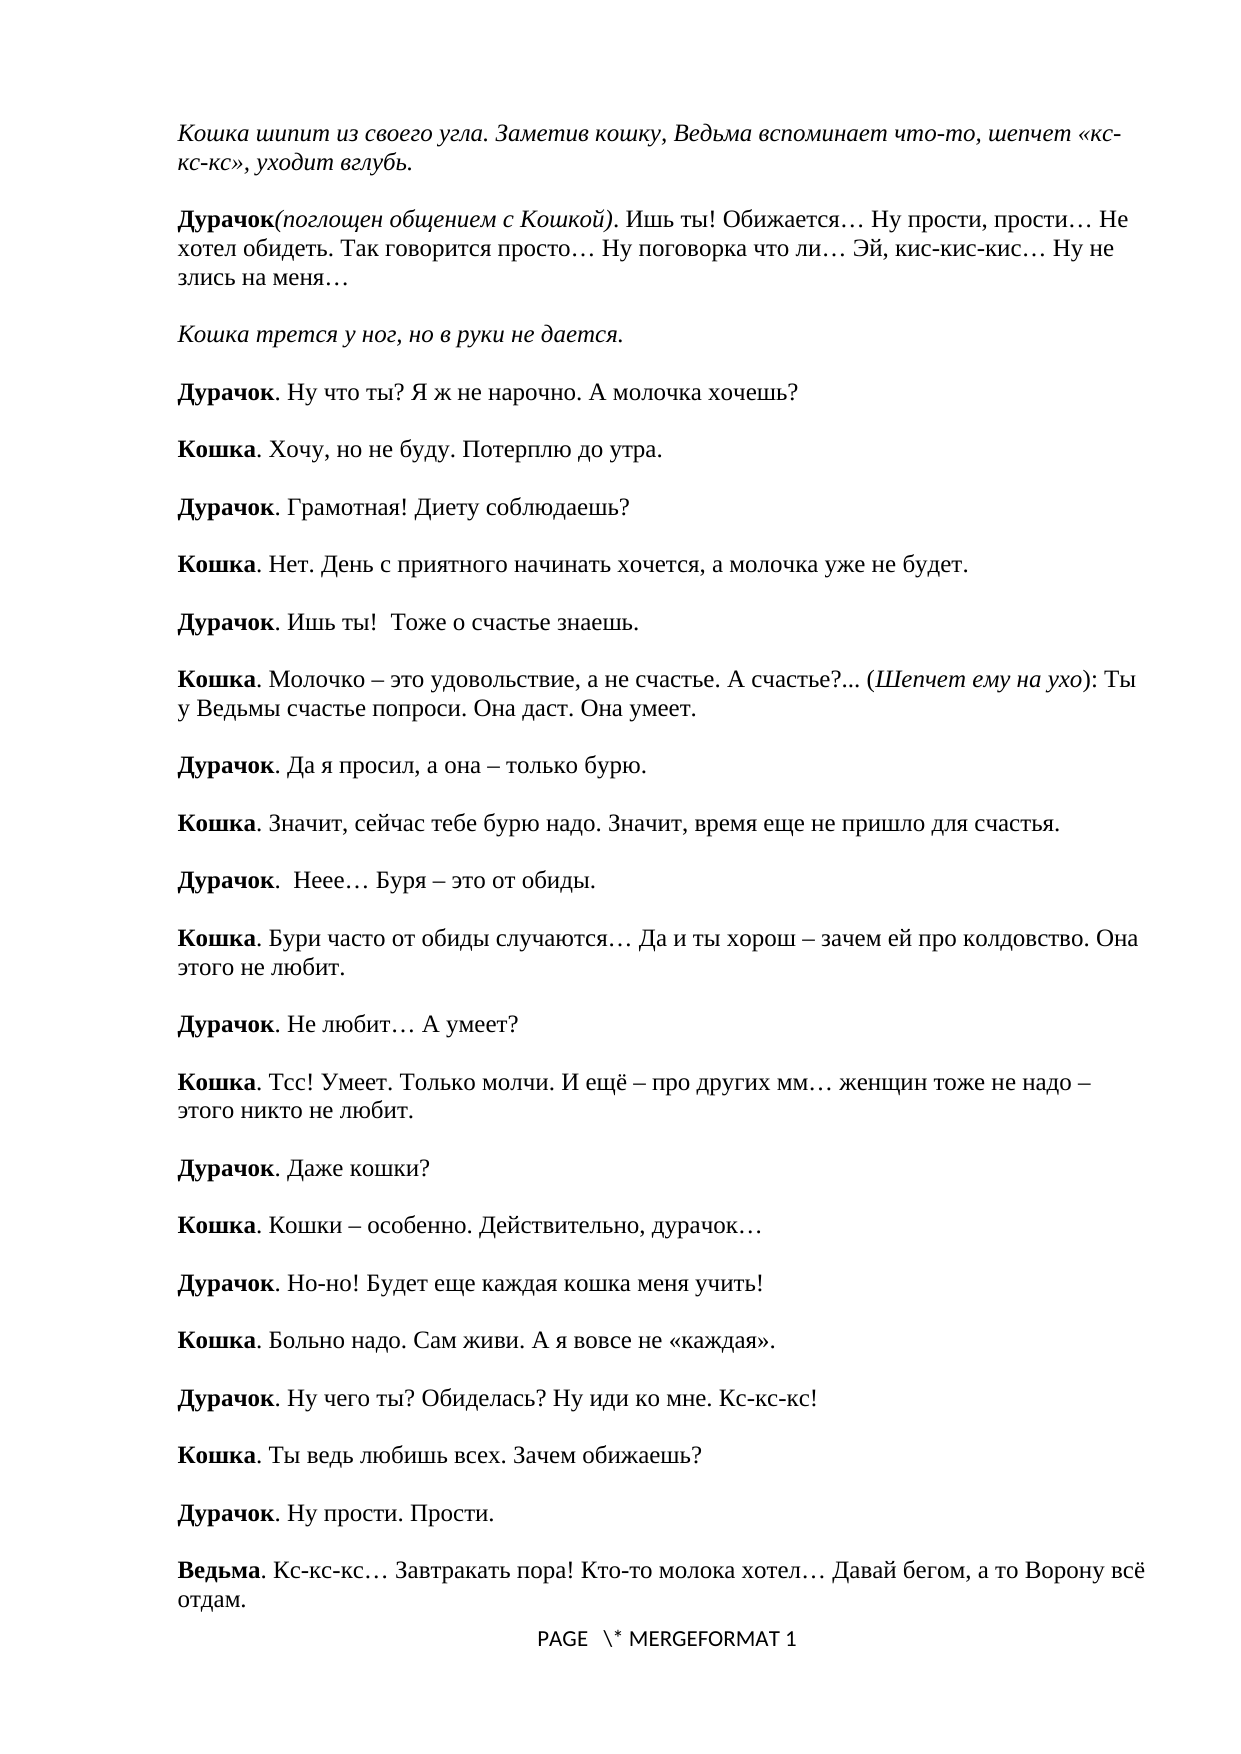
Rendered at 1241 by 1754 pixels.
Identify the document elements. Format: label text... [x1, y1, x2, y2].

text Дурачок. Не любит… А умеет? [177, 1009, 1152, 1038]
text Кошка. Молочко – это удовольствие, а не счастье. А счастье?... (Шепчет ему на ухо): Ты у Ведьмы счастье попроси. Она даст. Она умеет. [177, 664, 1152, 722]
text Дурачок. Грамотная! Диету соблюдаешь? [177, 492, 1152, 521]
text Кошка. Ты ведь любишь всех. Зачем обижаешь? [177, 1441, 1152, 1469]
text Дурачок. Да я просил, а она – только бурю. [177, 751, 1152, 779]
text Кошка. Значит, сейчас тебе бурю надо. Значит, время еще не пришло для счастья. [177, 808, 1152, 837]
text Дурачок. Неее… Буря – это от обиды. [177, 866, 1152, 894]
text Дурачок. Ну прости. Прости. [177, 1498, 1152, 1527]
text Дурачок. Даже кошки? [177, 1153, 1152, 1182]
text Кошка. Хочу, но не буду. Потерплю до утра. [177, 434, 1152, 463]
text Кошка. Нет. День с приятного начинать хочется, а молочка уже не будет. [177, 549, 1152, 578]
text Кошка трется у ног, но в руки не дается. [177, 319, 1152, 348]
text Дурачок. Ну что ты? Я ж не нарочно. А молочка хочешь? [177, 377, 1152, 406]
text Дурачок(поглощен общением с Кошкой). Ишь ты! Обижается… Ну прости, прости… Не хотел обидеть. Так говорится просто… Ну поговорка что ли… Эй, кис-кис-кис… Ну не злись на меня… [177, 204, 1152, 291]
text Кошка. Больно надо. Сам живи. А я вовсе не «каждая». [177, 1326, 1152, 1354]
text Дурачок. Ишь ты! Тоже о счастье знаешь. [177, 607, 1152, 636]
text Кошка. Бури часто от обиды случаются… Да и ты хорош – зачем ей про колдовство. Она этого не любит. [177, 923, 1152, 981]
text Кошка. Кошки – особенно. Действительно, дурачок… [177, 1211, 1152, 1239]
text Дурачок. Ну чего ты? Обиделась? Ну иди ко мне. Кс-кс-кс! [177, 1383, 1152, 1412]
text Ведьма. Кс-кс-кс… Завтракать пора! Кто-то молока хотел… Давай бегом, а то Ворону всё отдам. [177, 1556, 1152, 1613]
text Дурачок. Но-но! Будет еще каждая кошка меня учить! [177, 1268, 1152, 1297]
text Кошка. Тсс! Умеет. Только молчи. И ещё – про других мм… женщин тоже не надо – этого никто не любит. [177, 1067, 1152, 1124]
text Кошка шипит из своего угла. Заметив кошку, Ведьма вспоминает что-то, шепчет «кс-кс-кс», уходит вглубь. [177, 118, 1152, 176]
